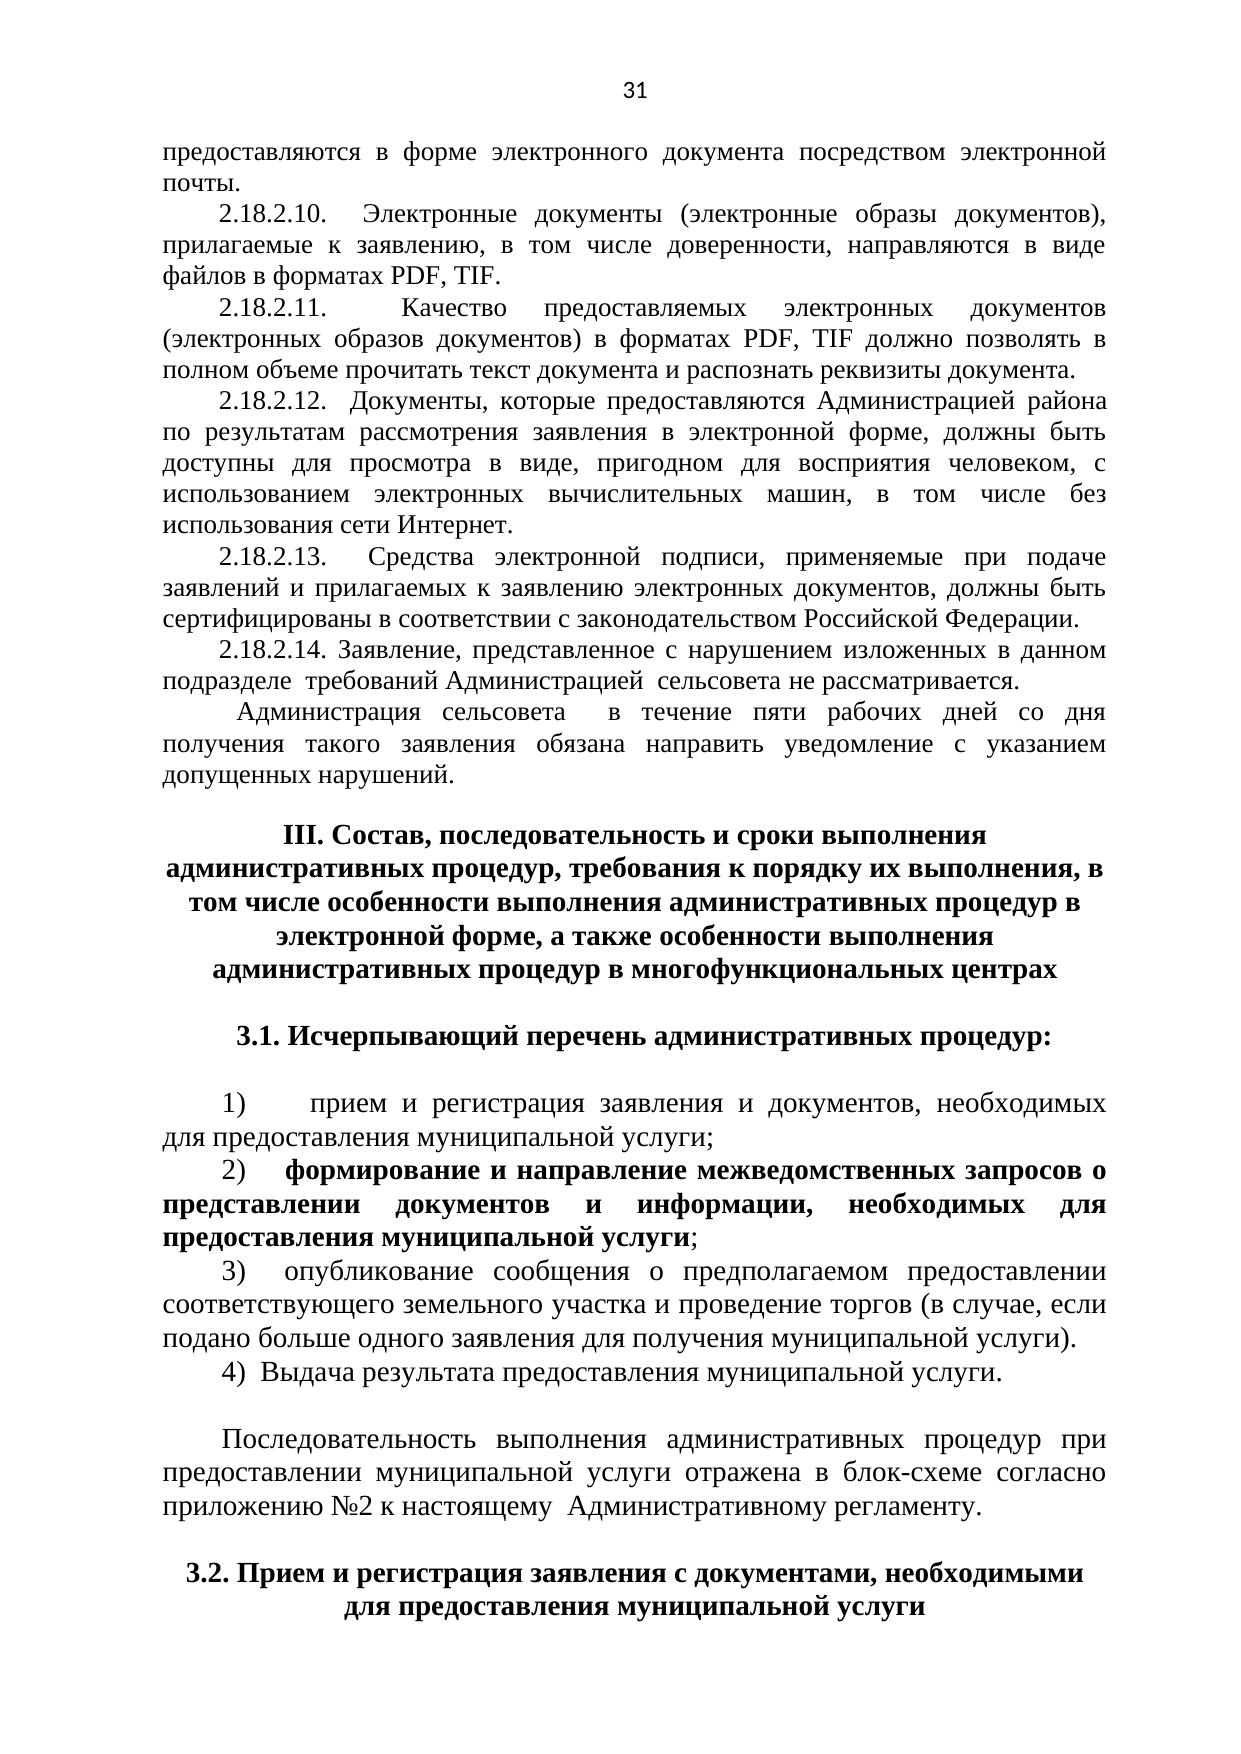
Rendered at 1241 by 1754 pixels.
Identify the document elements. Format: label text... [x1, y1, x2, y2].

text 2.18.2.11. Качество предоставляемых электронных документов (электронных образов документов) в форматах PDF, TIF должно позволять в полном объеме прочитать текст документа и распознать реквизиты документа. [162, 291, 1107, 384]
text Последовательность выполнения административных процедур при предоставлении муниципальной услуги отражена в блок-схеме согласно приложению №2 к настоящему Административному регламенту. [162, 1421, 1107, 1521]
text 3) опубликование сообщения о предполагаемом предоставлении соответствующего земельного участка и проведение торгов (в случае, если подано больше одного заявления для получения муниципальной услуги). [162, 1253, 1107, 1354]
text 4) Выдача результата предоставления муниципальной услуги. [162, 1354, 1107, 1387]
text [162, 135, 1107, 197]
text 2.18.2.13. Средства электронной подписи, применяемые при подаче заявлений и прилагаемых к заявлению электронных документов, должны быть сертифицированы в соответствии с законодательством Российской Федерации. [162, 540, 1107, 633]
text Администрация сельсовета в течение пяти рабочих дней со дня получения такого заявления обязана направить уведомление с указанием допущенных нарушений. [162, 696, 1107, 789]
text 2.18.2.12. Документы, которые предоставляются Администрацией района по результатам рассмотрения заявления в электронной форме, должны быть доступны для просмотра в виде, пригодном для восприятия человеком, с использованием электронных вычислительных машин, в том числе без использования сети Интернет. [162, 384, 1107, 540]
text 3.1. Исчерпывающий перечень административных процедур: [162, 1018, 1107, 1052]
text III. Состав, последовательность и сроки выполнения административных процедур, требования к порядку их выполнения, в том числе особенности выполнения административных процедур в электронной форме, а также особенности выполнения административных процедур в многофункциональных центрах [162, 817, 1107, 985]
text 2.18.2.14. Заявление, представленное с нарушением изложенных в данном подразделе требований Администрацией сельсовета не рассматривается. [162, 633, 1107, 696]
list прием и регистрация заявления и документов, необходимых для предоставления муниципальной услуги; [162, 1085, 1107, 1152]
text 2) формирование и направление межведомственных запросов о представлении документов и информации, необходимых для предоставления муниципальной услуги; [162, 1152, 1107, 1253]
text 2.18.2.10. Электронные документы (электронные образы документов), прилагаемые к заявлению, в том числе доверенности, направляются в виде файлов в форматах PDF, TIF. [162, 197, 1107, 291]
text 3.2. Прием и регистрация заявления с документами, необходимыми для предоставления муниципальной услуги [162, 1555, 1107, 1622]
